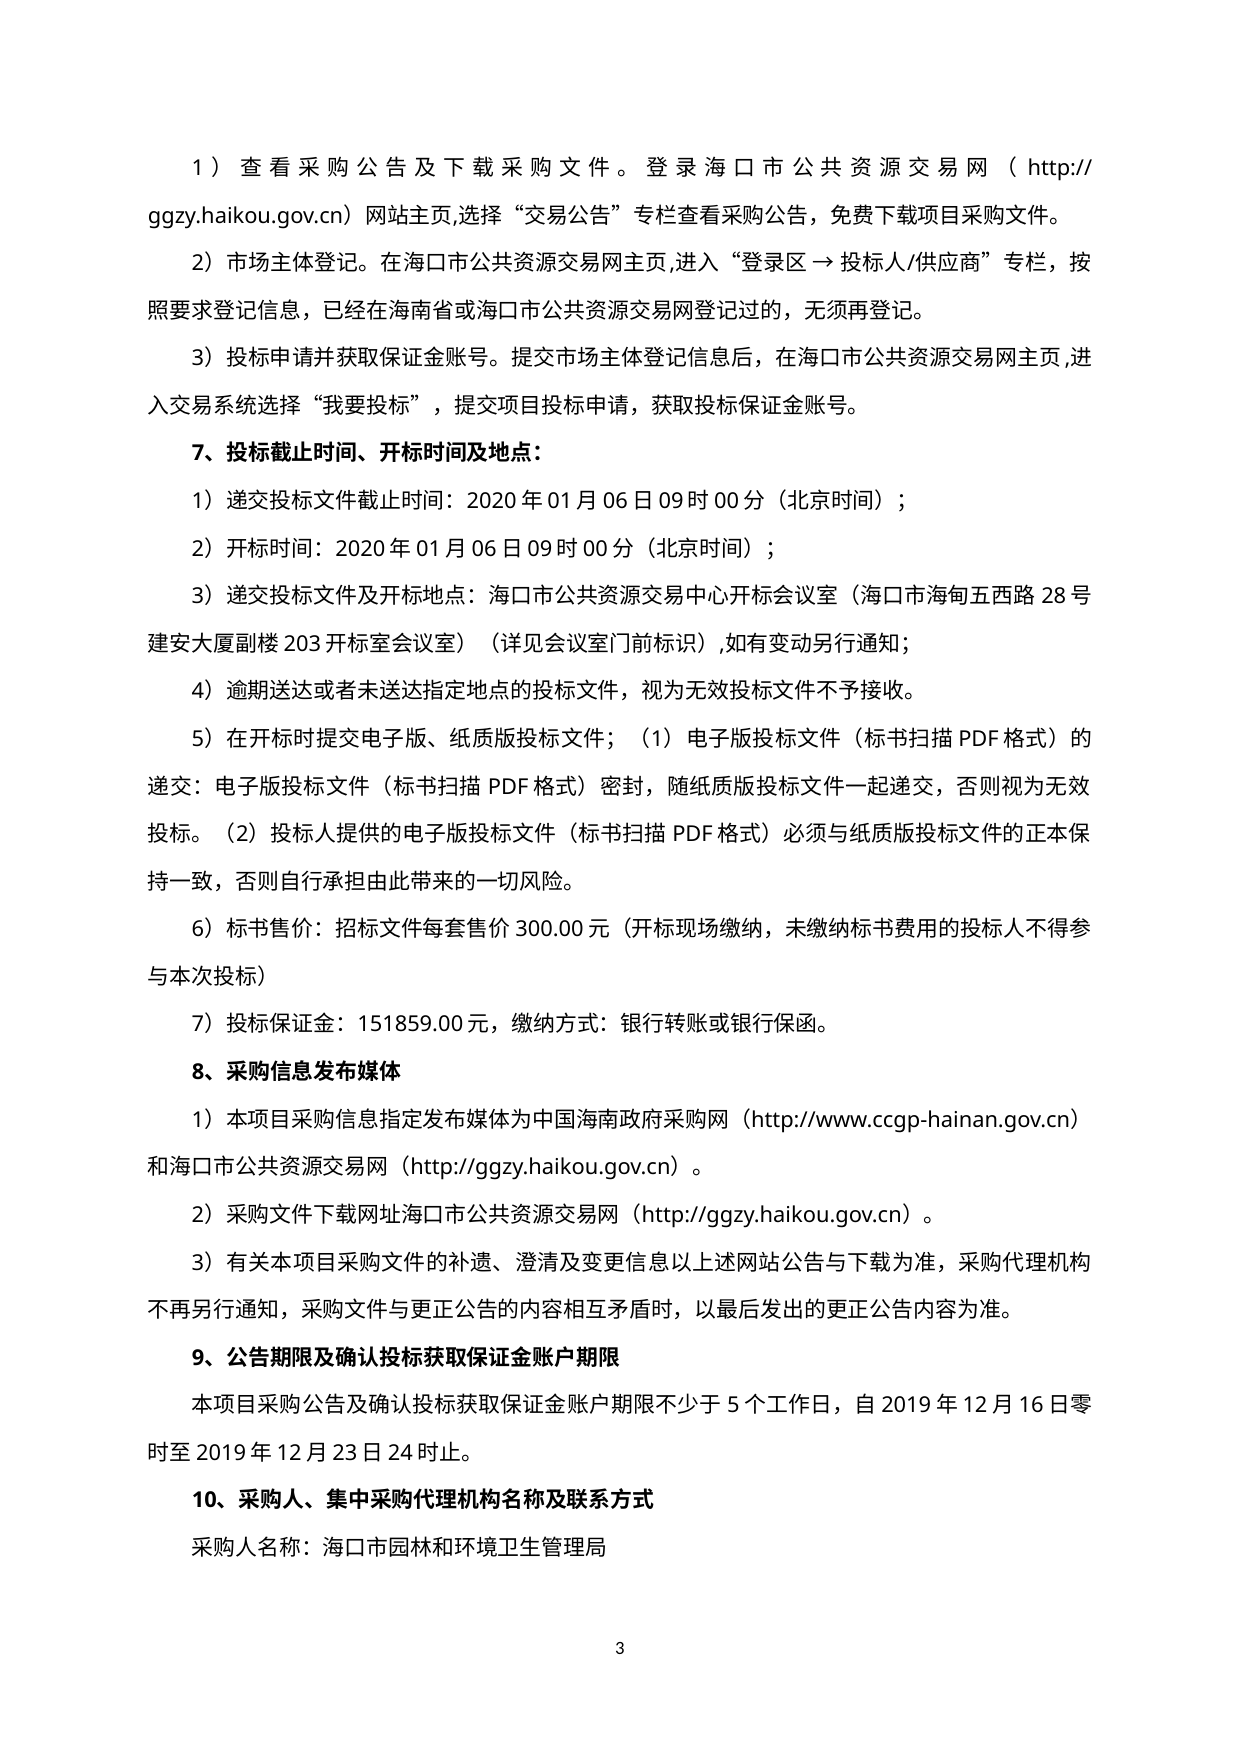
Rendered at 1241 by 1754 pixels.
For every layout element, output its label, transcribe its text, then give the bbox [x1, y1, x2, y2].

text 2）开标时间：2020年01月06日09时00分（北京时间）； [148, 531, 1092, 562]
text 4）逾期送达或者未送达指定地点的投标文件，视为无效投标文件不予接收。 [148, 673, 1092, 705]
text 本项目采购公告及确认投标获取保证金账户期限不少于5个工作日，自2019年12月16日零时至2019年12月23日24时止。 [148, 1387, 1092, 1467]
text 9、公告期限及确认投标获取保证金账户期限 [148, 1339, 1092, 1371]
text 1）递交投标文件截止时间：2020年01月06日09时00分（北京时间）； [148, 483, 1092, 515]
text 3）递交投标文件及开标地点：海口市公共资源交易中心开标会议室（海口市海甸五西路28号建安大厦副楼203开标室会议室）（详见会议室门前标识）,如有变动另行通知； [148, 578, 1092, 658]
text 1）查看采购公告及下载采购文件。登录海口市公共资源交易网（http://ggzy.haikou.gov.cn）网站主页,选择“交易公告”专栏查看采购公告，免费下载项目采购文件。 [148, 150, 1092, 229]
text 8、采购信息发布媒体 [148, 1054, 1092, 1086]
text 2）市场主体登记。在海口市公共资源交易网主页,进入“登录区 → 投标人/供应商”专栏，按照要求登记信息，已经在海南省或海口市公共资源交易网登记过的，无须再登记。 [148, 245, 1092, 324]
text 7、投标截止时间、开标时间及地点： [148, 435, 1092, 467]
text 2）采购文件下载网址海口市公共资源交易网（http://ggzy.haikou.gov.cn）。 [148, 1197, 1092, 1229]
text 采购人名称：海口市园林和环境卫生管理局 [148, 1530, 1092, 1562]
text 1）本项目采购信息指定发布媒体为中国海南政府采购网（http://www.ccgp-hainan.gov.cn）和海口市公共资源交易网（http://ggzy.haikou.gov.cn）。 [148, 1102, 1092, 1181]
text 5）在开标时提交电子版、纸质版投标文件；（1）电子版投标文件（标书扫描PDF格式）的递交：电子版投标文件（标书扫描PDF格式）密封，随纸质版投标文件一起递交，否则视为无效投标。（2）投标人提供的电子版投标文件（标书扫描PDF格式）必须与纸质版投标文件的正本保持一致，否则自行承担由此带来的一切风险。 [148, 721, 1092, 896]
text 3）有关本项目采购文件的补遗、澄清及变更信息以上述网站公告与下载为准，采购代理机构不再另行通知，采购文件与更正公告的内容相互矛盾时，以最后发出的更正公告内容为准。 [148, 1244, 1092, 1324]
text 7）投标保证金：151859.00元，缴纳方式：银行转账或银行保函。 [148, 1006, 1092, 1038]
text 6）标书售价：招标文件每套售价300.00元（开标现场缴纳，未缴纳标书费用的投标人不得参与本次投标） [148, 911, 1092, 991]
text 3）投标申请并获取保证金账号。提交市场主体登记信息后，在海口市公共资源交易网主页,进入交易系统选择“我要投标”，提交项目投标申请，获取投标保证金账号。 [148, 340, 1092, 419]
text 10、采购人、集中采购代理机构名称及联系方式 [148, 1482, 1092, 1514]
